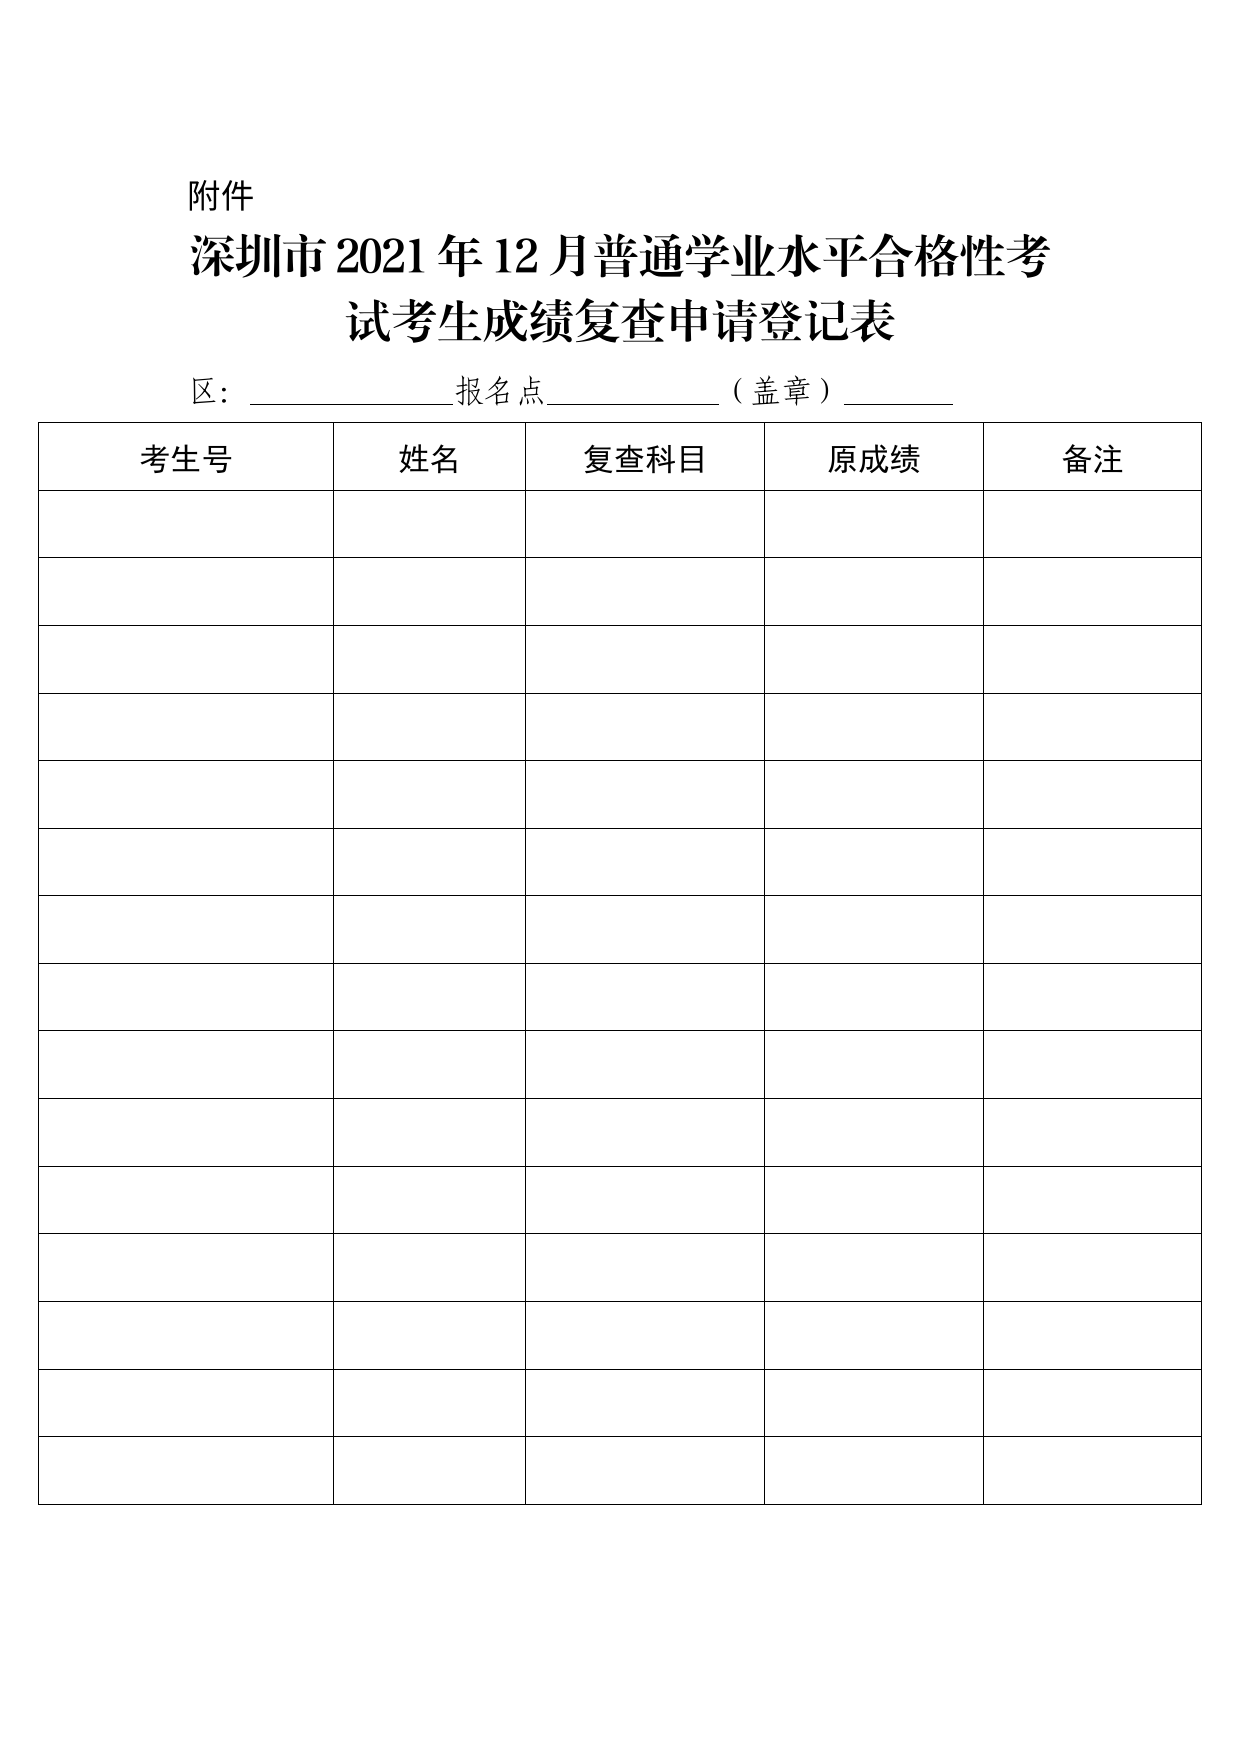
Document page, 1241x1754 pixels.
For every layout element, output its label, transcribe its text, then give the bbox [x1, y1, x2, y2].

table_cell [334, 1031, 525, 1098]
table_cell [334, 1167, 525, 1233]
table_cell [984, 558, 1201, 625]
table_cell [526, 1234, 764, 1301]
table_header 姓名 [334, 423, 525, 489]
table_cell [39, 1031, 333, 1098]
table_cell [984, 626, 1201, 692]
table_cell [765, 1031, 983, 1098]
table_cell [984, 1234, 1201, 1301]
table_cell [526, 829, 764, 895]
table_header 原成绩 [765, 423, 983, 489]
table_cell [39, 1167, 333, 1233]
table_cell [334, 491, 525, 557]
table_cell [526, 896, 764, 963]
table_cell [334, 1099, 525, 1166]
table_cell [526, 694, 764, 760]
table_cell [765, 829, 983, 895]
table_cell [526, 491, 764, 557]
table_cell [765, 626, 983, 692]
table_cell [39, 1099, 333, 1166]
table_cell [526, 1370, 764, 1436]
table_cell [984, 761, 1201, 828]
table_cell [984, 829, 1201, 895]
table_cell [984, 694, 1201, 760]
table_cell [39, 829, 333, 895]
table_cell [526, 1437, 764, 1504]
table_cell [39, 1302, 333, 1368]
table_cell [39, 491, 333, 557]
table_cell [334, 558, 525, 625]
table_cell [334, 626, 525, 692]
table_cell [334, 1302, 525, 1368]
table_cell [765, 1437, 983, 1504]
table_cell [39, 1437, 333, 1504]
text 附件 [187, 162, 1053, 227]
table_cell [526, 1302, 764, 1368]
table_cell [984, 964, 1201, 1030]
table_cell [984, 896, 1201, 963]
table_cell [765, 1370, 983, 1436]
table_cell [526, 964, 764, 1030]
table_cell [526, 1031, 764, 1098]
table_cell [39, 694, 333, 760]
table_cell [39, 1234, 333, 1301]
table_cell [39, 626, 333, 692]
table_cell [765, 761, 983, 828]
table_cell [765, 964, 983, 1030]
table_header 复查科目 [526, 423, 764, 489]
table_cell [984, 1437, 1201, 1504]
table_cell [334, 964, 525, 1030]
table_cell [984, 491, 1201, 557]
table_cell [39, 1370, 333, 1436]
table_header 备注 [984, 423, 1201, 489]
table_cell [765, 896, 983, 963]
table_header 考生号 [39, 423, 333, 489]
table_cell [765, 558, 983, 625]
table_cell [984, 1302, 1201, 1368]
table_cell [765, 1234, 983, 1301]
table_cell [765, 1167, 983, 1233]
table_cell [39, 761, 333, 828]
text 区： 报名点 （盖章） [187, 357, 1053, 422]
table_cell [39, 558, 333, 625]
table_cell [334, 1370, 525, 1436]
table_cell [334, 1234, 525, 1301]
table_cell [334, 1437, 525, 1504]
table_cell [526, 1099, 764, 1166]
table_cell [334, 761, 525, 828]
table_cell [984, 1167, 1201, 1233]
table_cell [526, 761, 764, 828]
table_cell [39, 964, 333, 1030]
table_cell [765, 1099, 983, 1166]
table_cell [526, 558, 764, 625]
table_cell [984, 1099, 1201, 1166]
table_cell [334, 694, 525, 760]
table_cell [526, 1167, 764, 1233]
table_cell [334, 896, 525, 963]
table_cell [765, 491, 983, 557]
table_cell [765, 694, 983, 760]
table_cell [765, 1302, 983, 1368]
table_cell [39, 896, 333, 963]
table_cell [984, 1370, 1201, 1436]
text 深圳市2021年12月普通学业水平合格性考试考生成绩复查申请登记表 [187, 227, 1053, 357]
table_cell [984, 1031, 1201, 1098]
table_cell [334, 829, 525, 895]
table_cell [526, 626, 764, 692]
